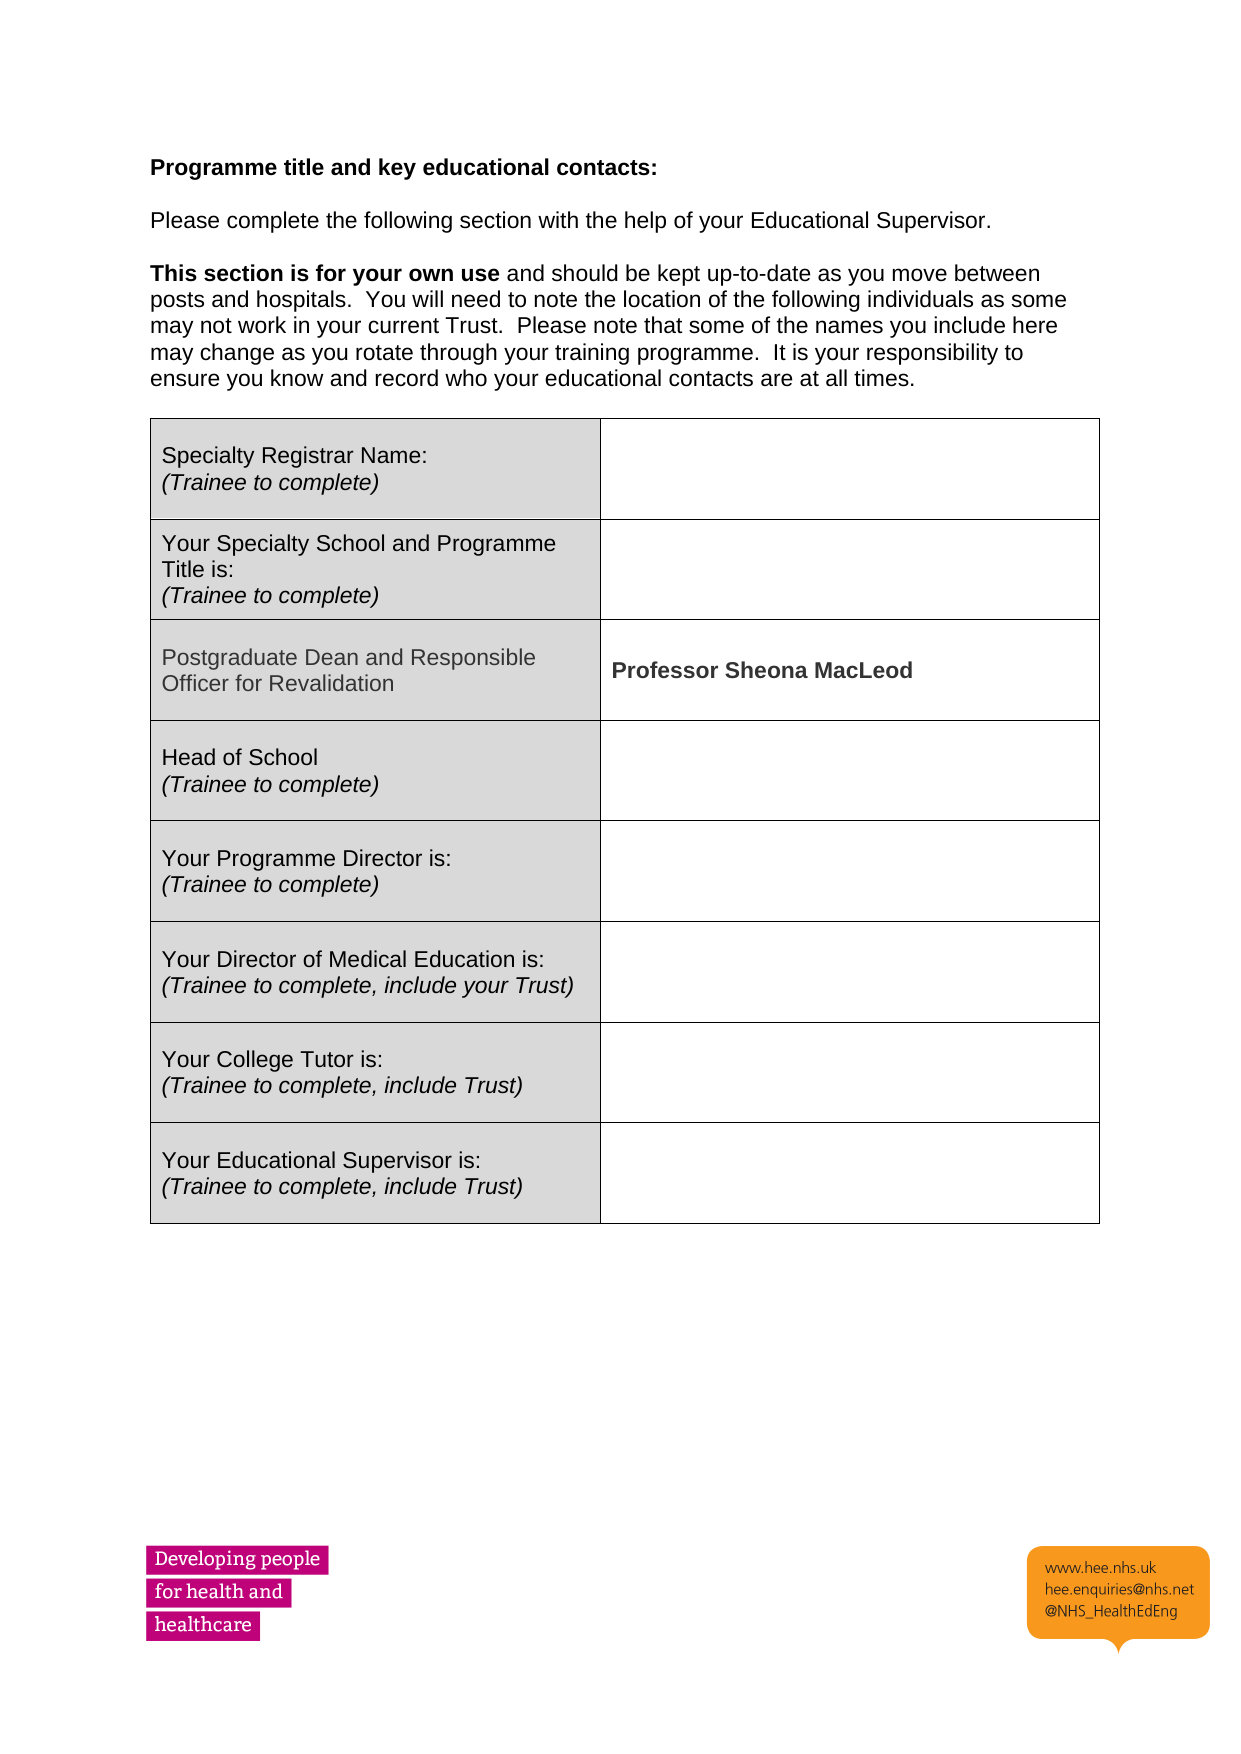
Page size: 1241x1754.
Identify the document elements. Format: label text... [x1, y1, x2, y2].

table_cell [601, 1023, 1099, 1122]
text Programme title and key educational contacts: [150, 154, 1090, 181]
table_cell [601, 922, 1099, 1022]
table_cell Head of School (Trainee to complete) [151, 721, 600, 820]
table_header [601, 419, 1099, 518]
table_cell [601, 721, 1099, 820]
picture [140, 1533, 334, 1674]
table_cell Your Director of Medical Education is: (Trainee to complete, include your Trust) [151, 922, 600, 1022]
table_cell Postgraduate Dean and Responsible Officer for Revalidation [151, 620, 600, 720]
table_cell [601, 1123, 1099, 1223]
table_header Specialty Registrar Name: (Trainee to complete) [151, 419, 600, 518]
table_cell Professor Sheona MacLeod [601, 620, 1099, 720]
table_cell [601, 821, 1099, 921]
table_cell Your Specialty School and Programme Title is: (Trainee to complete) [151, 520, 600, 619]
text Please complete the following section with the help of your Educational Supervisor. [150, 207, 1090, 233]
table_cell [601, 520, 1099, 619]
table_cell Your Programme Director is: (Trainee to complete) [151, 821, 600, 921]
table_cell Your College Tutor is: (Trainee to complete, include Trust) [151, 1023, 600, 1122]
text This section is for your own use and should be kept up-to-date as you move between posts and hospitals. You will need to note the location of the following individuals as some may not work in your current Trust. Please note that some of the names you include here may change as you rotate through your training programme. It is your responsibility to ensure you know and record who your educational contacts are at all times. [150, 260, 1090, 392]
picture [1002, 1531, 1223, 1672]
table_cell Your Educational Supervisor is: (Trainee to complete, include Trust) [151, 1123, 600, 1223]
